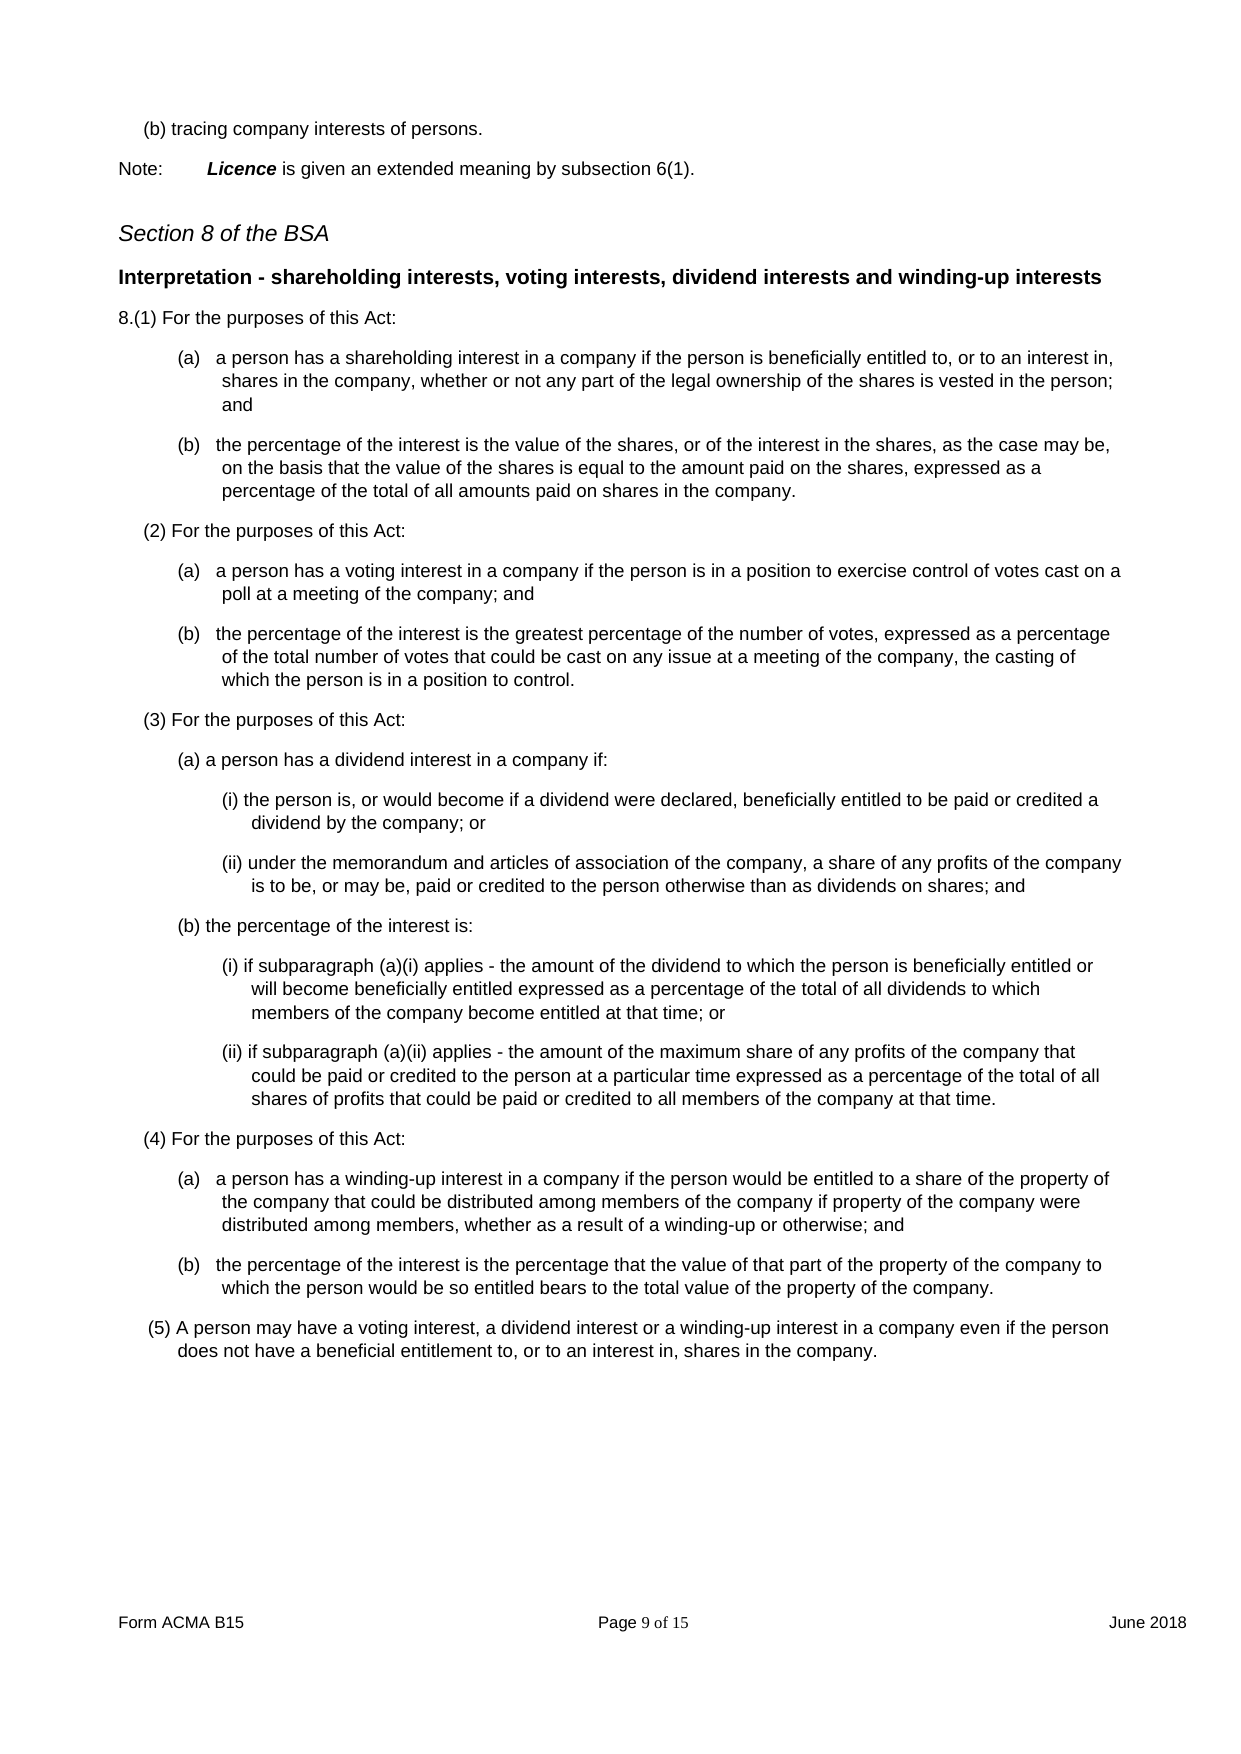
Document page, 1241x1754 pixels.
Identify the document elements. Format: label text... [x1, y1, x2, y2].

text (3) For the purposes of this Act: [118, 709, 1122, 731]
text (2) For the purposes of this Act: [118, 520, 1122, 541]
text (a) a person has a winding-up interest in a company if the person would be entitled to a share of the property of the company that could be distributed among members of the company if property of the company were distributed among members, whether as a result of a winding-up or otherwise; and [177, 1168, 1122, 1236]
text (i) if subparagraph (a)(i) applies - the amount of the dividend to which the person is beneficially entitled or will become beneficially entitled expressed as a percentage of the total of all dividends to which members of the company become entitled at that time; or [222, 955, 1122, 1023]
text (b) the percentage of the interest is the value of the shares, or of the interest in the shares, as the case may be, on the basis that the value of the shares is equal to the amount paid on the shares, expressed as a percentage of the total of all amounts paid on shares in the company. [177, 433, 1122, 501]
text (a) a person has a shareholding interest in a company if the person is beneficially entitled to, or to an interest in, shares in the company, whether or not any part of the legal ownership of the shares is vested in the person; and [177, 347, 1122, 415]
text (b) the percentage of the interest is the percentage that the value of that part of the property of the company to which the person would be so entitled bears to the total value of the property of the company. [177, 1254, 1122, 1299]
text (ii) under the memorandum and articles of association of the company, a share of any profits of the company is to be, or may be, paid or credited to the person otherwise than as dividends on shares; and [222, 852, 1122, 897]
text (i) the person is, or would become if a dividend were declared, beneficially entitled to be paid or credited a dividend by the company; or [222, 789, 1122, 834]
text 8.(1) For the purposes of this Act: [118, 307, 1122, 329]
text (b) tracing company interests of persons. [118, 118, 1122, 140]
text (a) a person has a voting interest in a company if the person is in a position to exercise control of votes cast on a poll at a meeting of the company; and [177, 559, 1122, 604]
text (b) the percentage of the interest is: [177, 915, 1122, 937]
text (b) the percentage of the interest is the greatest percentage of the number of votes, expressed as a percentage of the total number of votes that could be cast on any issue at a meeting of the company, the casting of which the person is in a position to control. [177, 623, 1122, 691]
text (4) For the purposes of this Act: [118, 1128, 1122, 1149]
text (5) A person may have a voting interest, a dividend interest or a winding-up interest in a company even if the person does not have a beneficial entitlement to, or to an interest in, shares in the company. [148, 1317, 1122, 1362]
text Section 8 of the BSA [118, 219, 1122, 246]
text Note: Licence is given an extended meaning by subsection 6(1). [118, 158, 1122, 179]
text (ii) if subparagraph (a)(ii) applies - the amount of the maximum share of any profits of the company that could be paid or credited to the person at a particular time expressed as a percentage of the total of all shares of profits that could be paid or credited to all members of the company at that time. [222, 1041, 1122, 1109]
text Interpretation - shareholding interests, voting interests, dividend interests and winding-up interests [118, 264, 1122, 288]
text (a) a person has a dividend interest in a company if: [177, 749, 1122, 771]
